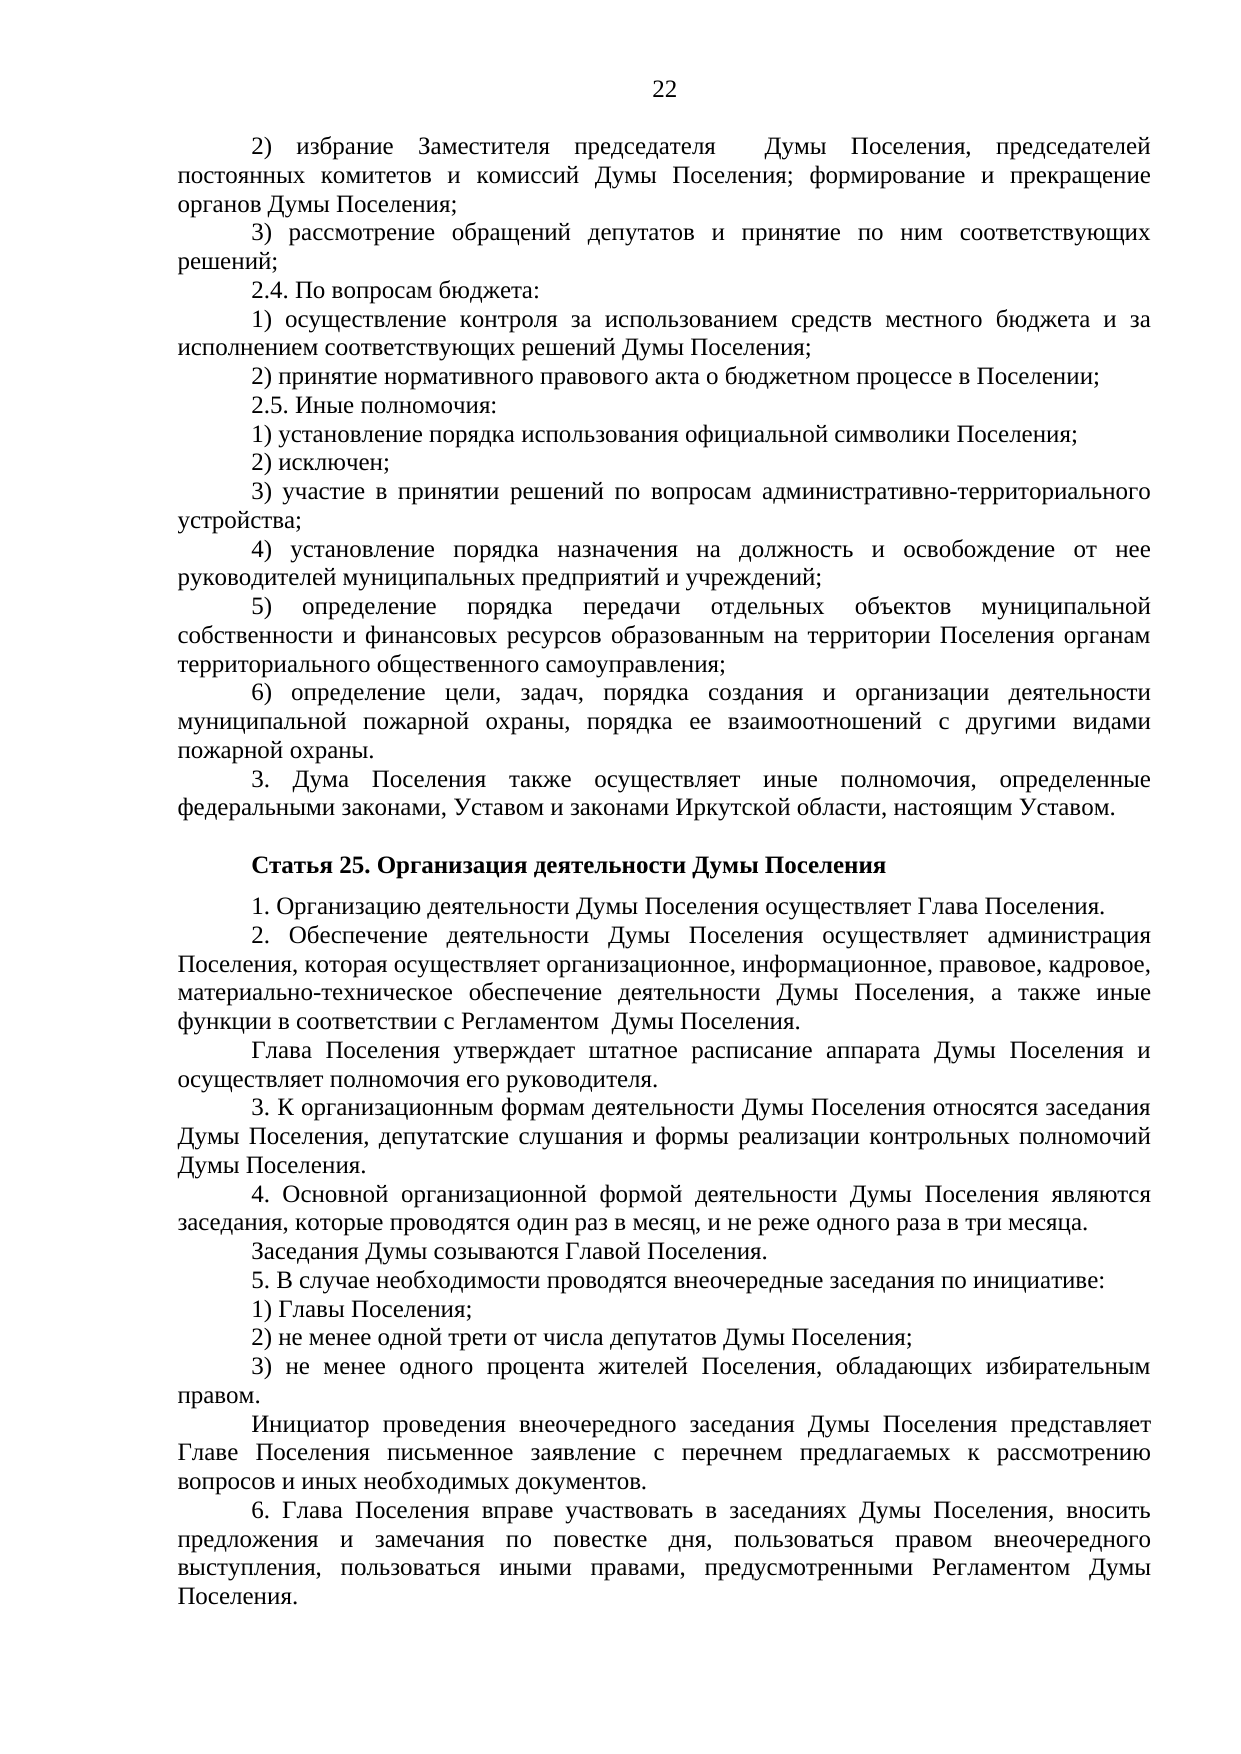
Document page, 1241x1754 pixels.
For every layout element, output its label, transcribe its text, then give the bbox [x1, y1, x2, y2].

text Заседания Думы созываются Главой Поселения. [177, 1236, 1152, 1265]
text 3) не менее одного процента жителей Поселения, обладающих избирательным правом. [177, 1351, 1152, 1409]
text 2.4. По вопросам бюджета: [177, 275, 1152, 304]
text 3) рассмотрение обращений депутатов и принятие по ним соответствующих решений; [177, 217, 1152, 275]
text 5. В случае необходимости проводятся внеочередные заседания по инициативе: [177, 1265, 1152, 1294]
text Инициатор проведения внеочередного заседания Думы Поселения представляет Главе Поселения письменное заявление с перечнем предлагаемых к рассмотрению вопросов и иных необходимых документов. [177, 1409, 1152, 1495]
text 1) Главы Поселения; [177, 1294, 1152, 1322]
text 3. Дума Поселения также осуществляет иные полномочия, определенные федеральными законами, Уставом и законами Иркутской области, настоящим Уставом. [177, 764, 1152, 821]
text 1. Организацию деятельности Думы Поселения осуществляет Глава Поселения. [177, 891, 1152, 920]
text 2) не менее одной трети от числа депутатов Думы Поселения; [177, 1322, 1152, 1351]
text Глава Поселения утверждает штатное расписание аппарата Думы Поселения и осуществляет полномочия его руководителя. [177, 1035, 1152, 1092]
text 3. К организационным формам деятельности Думы Поселения относятся заседания Думы Поселения, депутатские слушания и формы реализации контрольных полномочий Думы Поселения. [177, 1092, 1152, 1179]
text 6. Глава Поселения вправе участвовать в заседаниях Думы Поселения, вносить предложения и замечания по повестке дня, пользоваться правом внеочередного выступления, пользоваться иными правами, предусмотренными Регламентом Думы Поселения. [177, 1495, 1152, 1610]
text 3) участие в принятии решений по вопросам административно-территориального устройства; [177, 476, 1152, 534]
text 1) установление порядка использования официальной символики Поселения; [177, 419, 1152, 447]
text 4. Основной организационной формой деятельности Думы Поселения являются заседания, которые проводятся один раз в месяц, и не реже одного раза в три месяца. [177, 1179, 1152, 1236]
text 5) определение порядка передачи отдельных объектов муниципальной собственности и финансовых ресурсов образованным на территории Поселения органам территориального общественного самоуправления; [177, 591, 1152, 677]
text Статья 25. Организация деятельности Думы Поселения [177, 850, 1152, 879]
text 1) осуществление контроля за использованием средств местного бюджета и за исполнением соответствующих решений Думы Поселения; [177, 304, 1152, 361]
text 2.5. Иные полномочия: [177, 390, 1152, 419]
text 6) определение цели, задач, порядка создания и организации деятельности муниципальной пожарной охраны, порядка ее взаимоотношений с другими видами пожарной охраны. [177, 677, 1152, 764]
text 4) установление порядка назначения на должность и освобождение от нее руководителей муниципальных предприятий и учреждений; [177, 534, 1152, 591]
text 2) избрание Заместителя председателя Думы Поселения, председателей постоянных комитетов и комиссий Думы Поселения; формирование и прекращение органов Думы Поселения; [177, 131, 1152, 217]
text 2) исключен; [177, 447, 1152, 476]
text 2. Обеспечение деятельности Думы Поселения осуществляет администрация Поселения, которая осуществляет организационное, информационное, правовое, кадровое, материально-техническое обеспечение деятельности Думы Поселения, а также иные функции в соответствии с Регламентом Думы Поселения. [177, 920, 1152, 1035]
text 2) принятие нормативного правового акта о бюджетном процессе в Поселении; [177, 361, 1152, 390]
